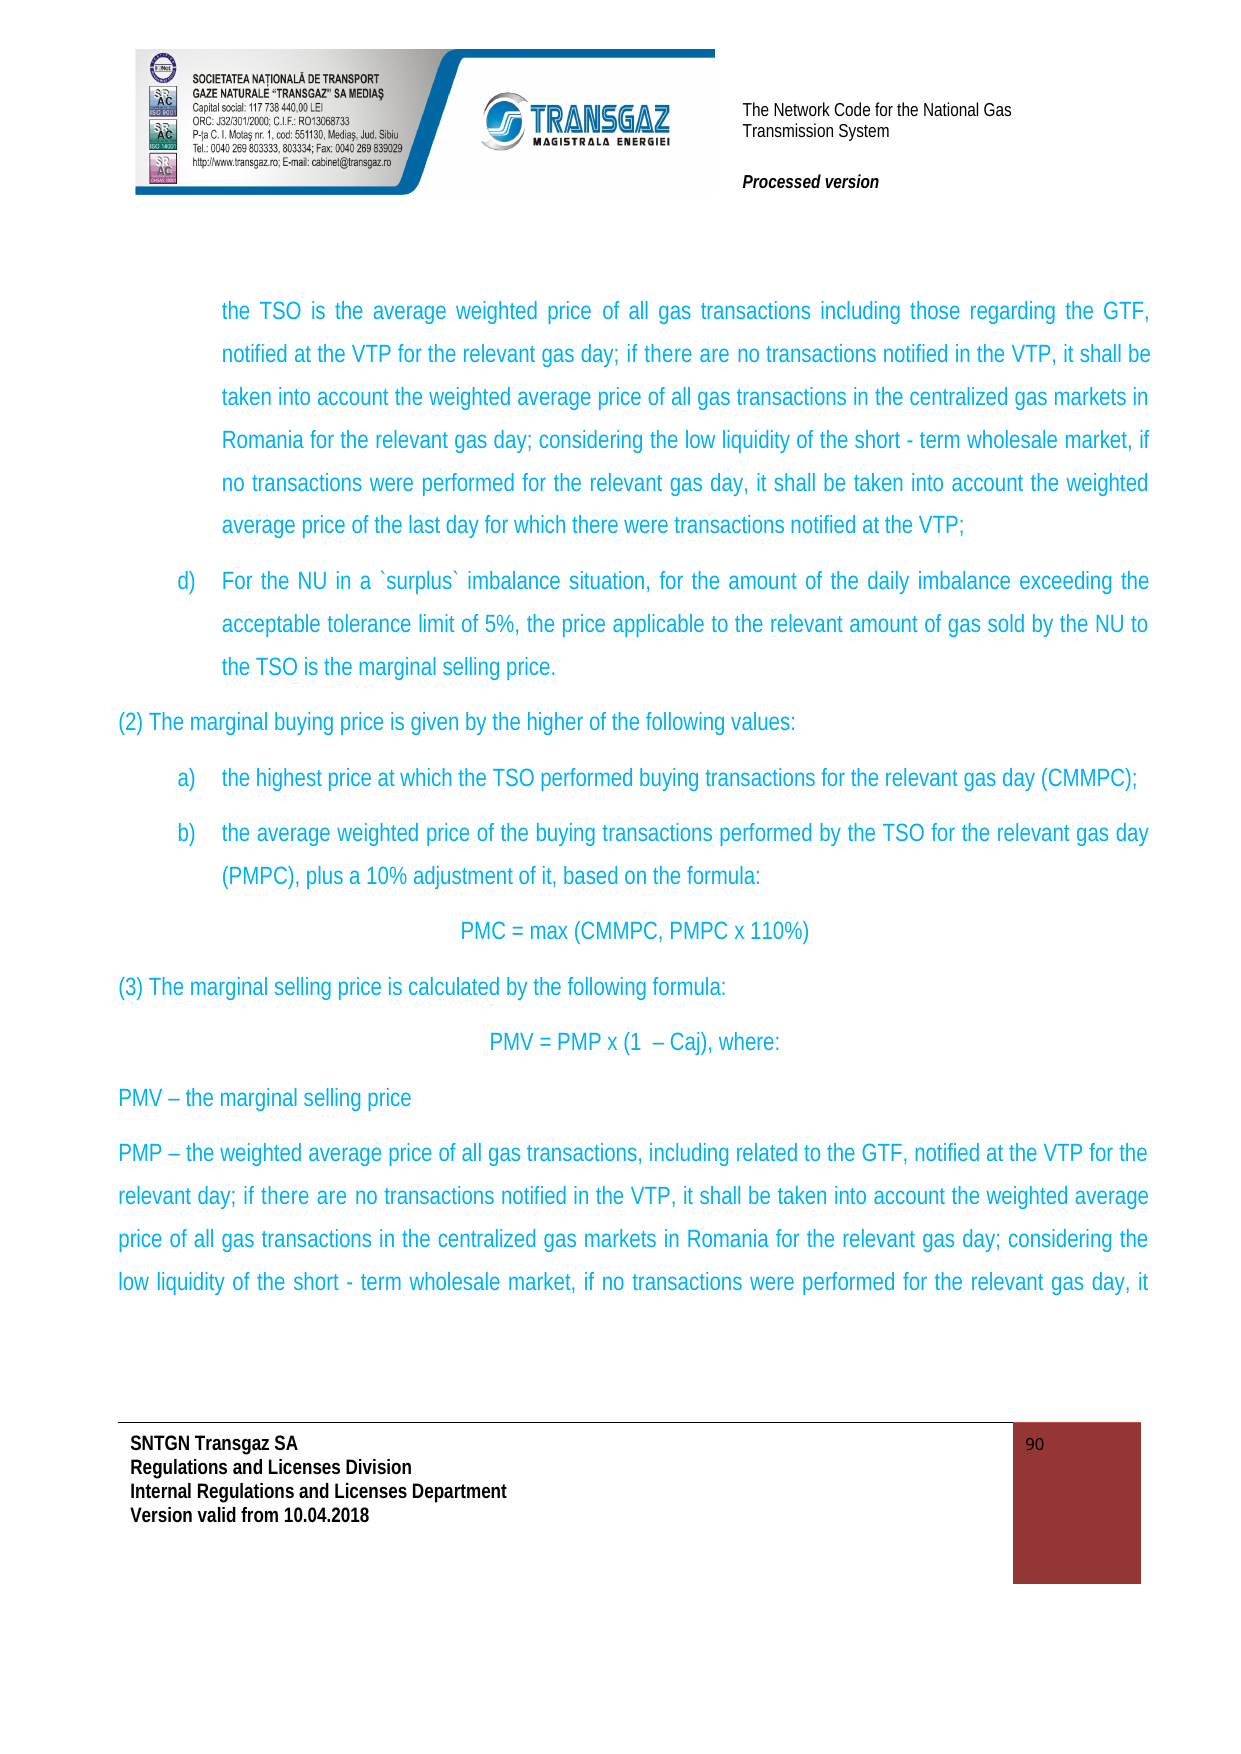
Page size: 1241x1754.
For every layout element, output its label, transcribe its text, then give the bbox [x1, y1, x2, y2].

text a) the highest price at which the TSO performed buying transactions for the relevant gas day (CMMPC); [177, 763, 1152, 791]
text (3) The marginal selling price is calculated by the following formula: [118, 972, 1152, 1000]
text d) For the NU in a `surplus` imbalance situation, for the amount of the daily imbalance exceeding the acceptable tolerance limit of 5%, the price applicable to the relevant amount of gas sold by the NU to the TSO is the marginal selling price. [177, 566, 1152, 680]
text b) the average weighted price of the buying transactions performed by the TSO for the relevant gas day (PMPC), plus a 10% adjustment of it, based on the formula: [177, 818, 1152, 889]
text PMV = PMP x (1 – Caj), where: [118, 1027, 1152, 1056]
text (2) The marginal buying price is given by the higher of the following values: [118, 707, 1152, 736]
text PMV – the marginal selling price [118, 1083, 1152, 1111]
picture [135, 49, 715, 195]
text PMC = max (CMMPC, PMPC x 110%) [118, 916, 1152, 945]
